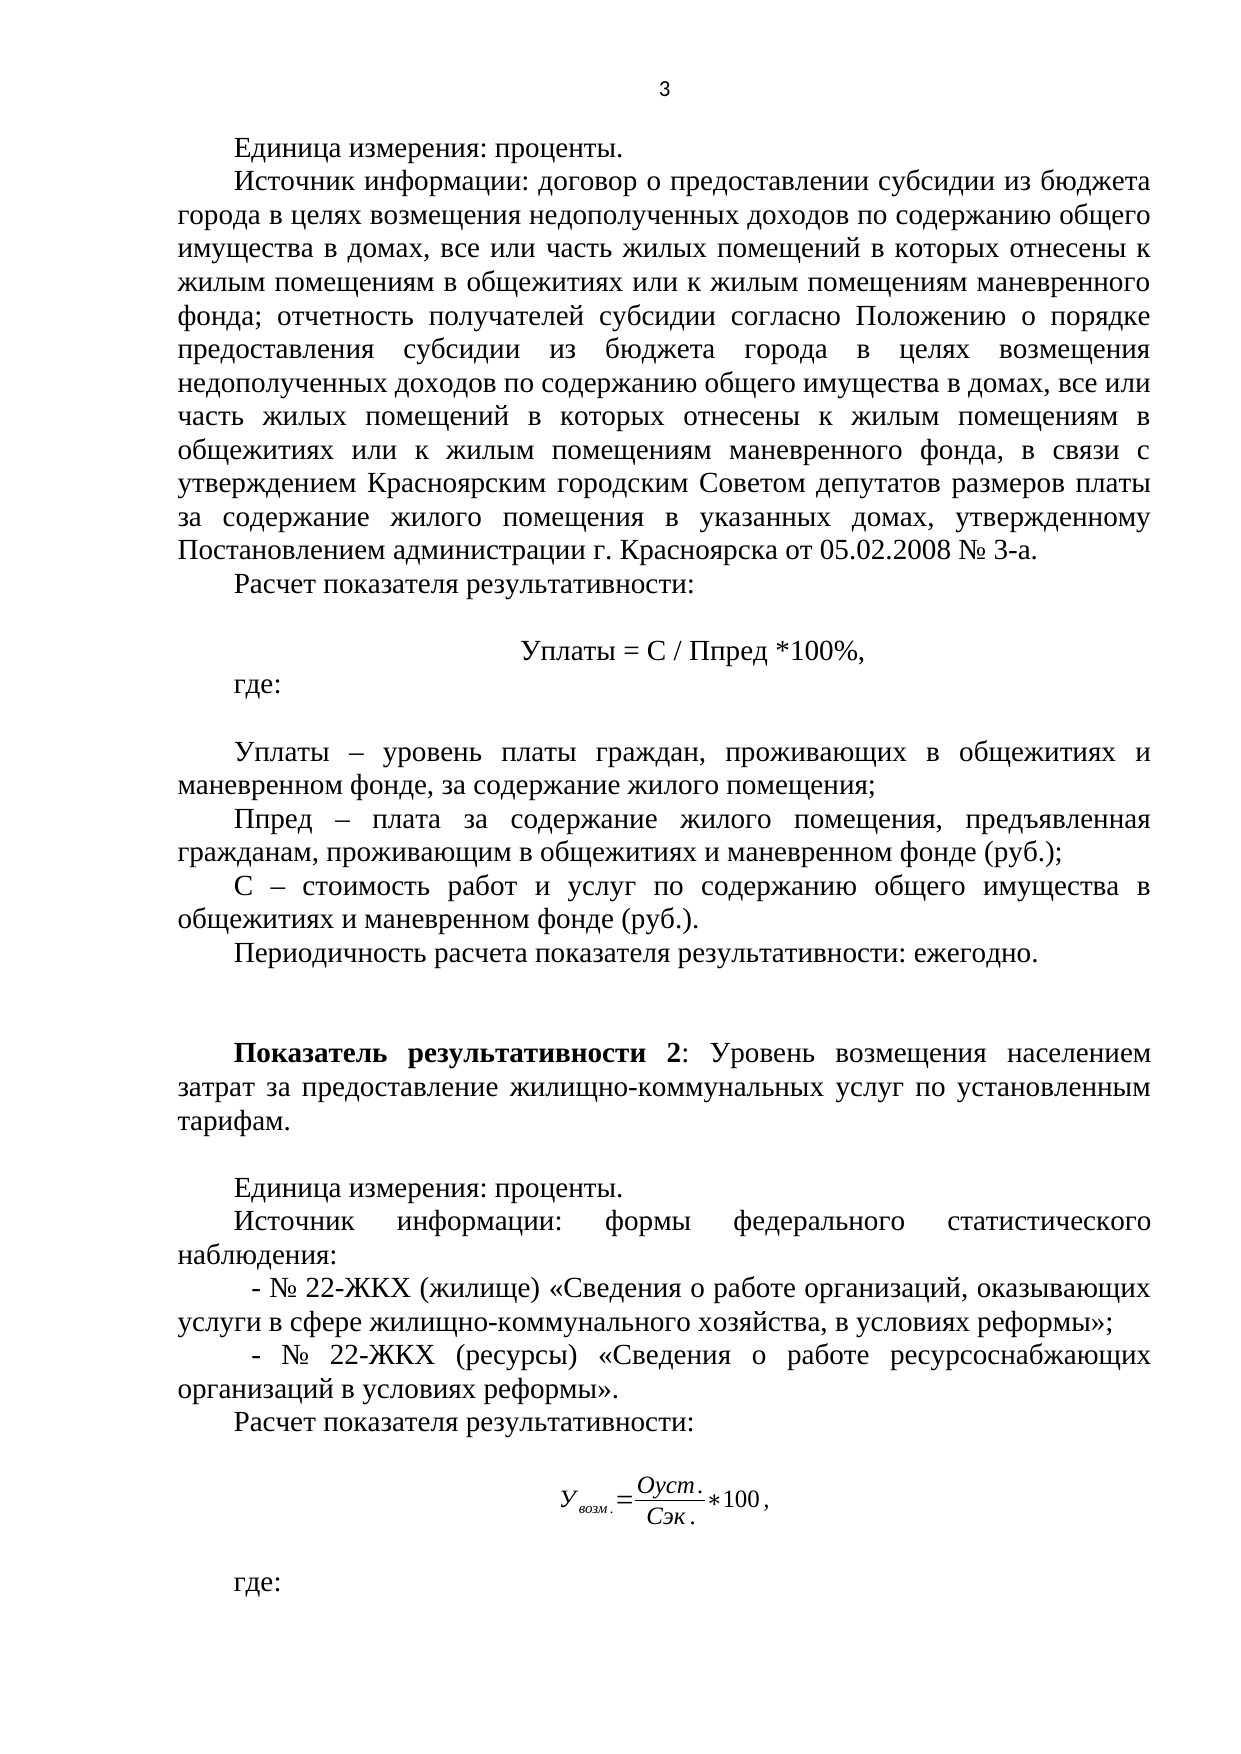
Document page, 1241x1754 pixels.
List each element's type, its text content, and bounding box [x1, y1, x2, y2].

text Расчет показателя результативности: [177, 566, 1152, 599]
text Уплаты – уровень платы граждан, проживающих в общежитиях и маневренном фонде, за содержание жилого помещения; [177, 734, 1152, 801]
text - № 22-ЖКХ (жилище) «Сведения о работе организаций, оказывающих услуги в сфере жилищно-коммунального хозяйства, в условиях реформы»; [177, 1270, 1152, 1337]
text Уплаты = С / Ппред *100%, [177, 633, 1152, 667]
text С – стоимость работ и услуг по содержанию общего имущества в общежитиях и маневренном фонде (руб.). [177, 868, 1152, 935]
text Показатель результативности 2: Уровень возмещения населением затрат за предоставление жилищно-коммунальных услуг по установленным тарифам. [177, 1036, 1152, 1136]
text где: [177, 1564, 1152, 1598]
text Расчет показателя результативности: [177, 1404, 1152, 1438]
text - № 22-ЖКХ (ресурсы) «Сведения о работе ресурсоснабжающих организаций в условиях реформы». [177, 1337, 1152, 1404]
text Источник информации: формы федерального статистического наблюдения: [177, 1203, 1152, 1270]
text Источник информации: договор о предоставлении субсидии из бюджета города в целях возмещения недополученных доходов по содержанию общего имущества в домах, все или часть жилых помещений в которых отнесены к жилым помещениям в общежитиях или к жилым помещениям маневренного фонда; отчетность получателей субсидии согласно Положению о порядке предоставления субсидии из бюджета города в целях возмещения недополученных доходов по содержанию общего имущества в домах, все или часть жилых помещений в которых отнесены к жилым помещениям в общежитиях или к жилым помещениям маневренного фонда, в связи с утверждением Красноярским городским Советом депутатов размеров платы за содержание жилого помещения в указанных домах, утвержденному Постановлением администрации г. Красноярска от 05.02.2008 № 3-а. [177, 163, 1152, 566]
text где: [177, 667, 1152, 700]
text Единица измерения: проценты. [177, 1170, 1152, 1203]
text Ппред – плата за содержание жилого помещения, предъявленная гражданам, проживающим в общежитиях и маневренном фонде (руб.); [177, 801, 1152, 868]
text Периодичность расчета показателя результативности: ежегодно. [177, 935, 1152, 968]
text Единица измерения: проценты. [177, 130, 1152, 163]
